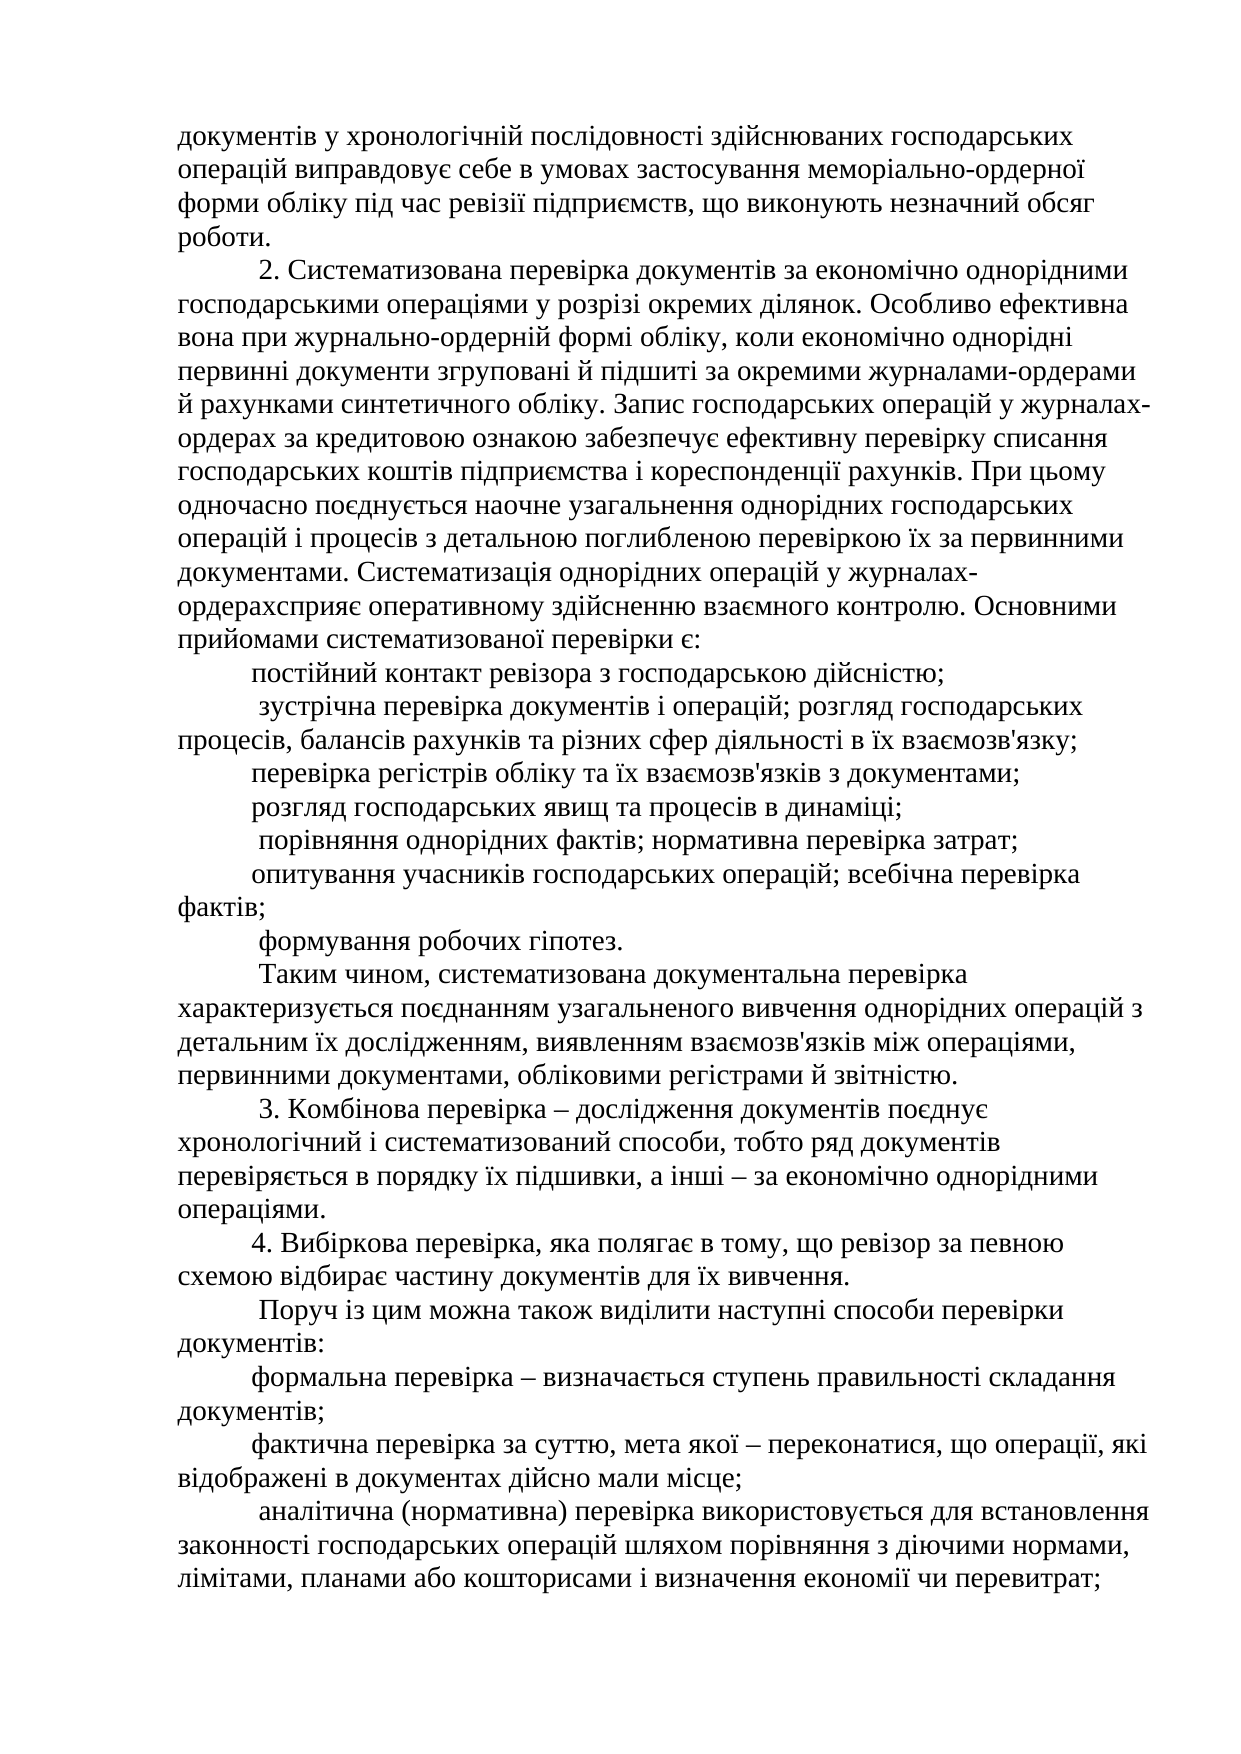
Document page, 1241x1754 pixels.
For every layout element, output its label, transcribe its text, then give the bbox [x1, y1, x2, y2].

text 3. Комбінова перевірка – дослідження документів поєднує хронологічний і систематизований способи, тобто ряд документів перевіряється в порядку їх підшивки, а інші – за економічно однорідними операціями. [177, 1091, 1152, 1225]
text аналітична (нормативна) перевірка використовується для встановлення законності господарських операцій шляхом порівняння з діючими нормами, лімітами, планами або кошторисами і визначення економії чи перевитрат; [177, 1493, 1152, 1594]
text фактична перевірка за суттю, мета якої – переконатися, що операції, які відображені в документах дійсно мали місце; [177, 1426, 1152, 1493]
text опитування учасників господарських операцій; всебічна перевірка фактів; [177, 856, 1152, 923]
text порівняння однорідних фактів; нормативна перевірка затрат; [177, 822, 1152, 856]
text розгляд господарських явищ та процесів в динаміці; [177, 789, 1152, 822]
text формальна перевірка – визначається ступень правильності складання документів; [177, 1359, 1152, 1426]
text зустрічна перевірка документів і операцій; розгляд господарських процесів, балансів рахунків та різних сфер діяльності в їх взаємозв'язку; [177, 688, 1152, 755]
text перевірка регістрів обліку та їх взаємозв'язків з документами; [177, 755, 1152, 789]
text Таким чином, систематизована документальна перевірка характеризується поєднанням узагальненого вивчення однорідних операцій з детальним їх дослідженням, виявленням взаємозв'язків між операціями, первинними документами, обліковими регістрами й звітністю. [177, 957, 1152, 1091]
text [177, 118, 1152, 252]
text 2. Систематизована перевірка документів за економічно однорідними господарськими операціями у розрізі окремих ділянок. Особливо ефективна вона при журнально-ордерній формі обліку, коли економічно однорідні первинні документи згруповані й підшиті за окремими журналами-ордерами й рахунками синтетичного обліку. Запис господарських операцій у журналах-ордерах за кредитовою ознакою забезпечує ефективну перевірку списання господарських коштів підприємства і кореспонденції рахунків. При цьому одночасно поєднується наочне узагальнення однорідних господарських операцій і процесів з детальною поглибленою перевіркою їх за первинними документами. Систематизація однорідних операцій у журналах-ордерахсприяє оперативному здійсненню взаємного контролю. Основними прийомами систематизованої перевірки є: [177, 252, 1152, 655]
text Поруч із цим можна також виділити наступні способи перевірки документів: [177, 1292, 1152, 1359]
text постійний контакт ревізора з господарською дійсністю; [177, 655, 1152, 688]
text 4. Вибіркова перевірка, яка полягає в тому, що ревізор за певною схемою відбирає частину документів для їх вивчення. [177, 1225, 1152, 1292]
text формування робочих гіпотез. [177, 923, 1152, 957]
